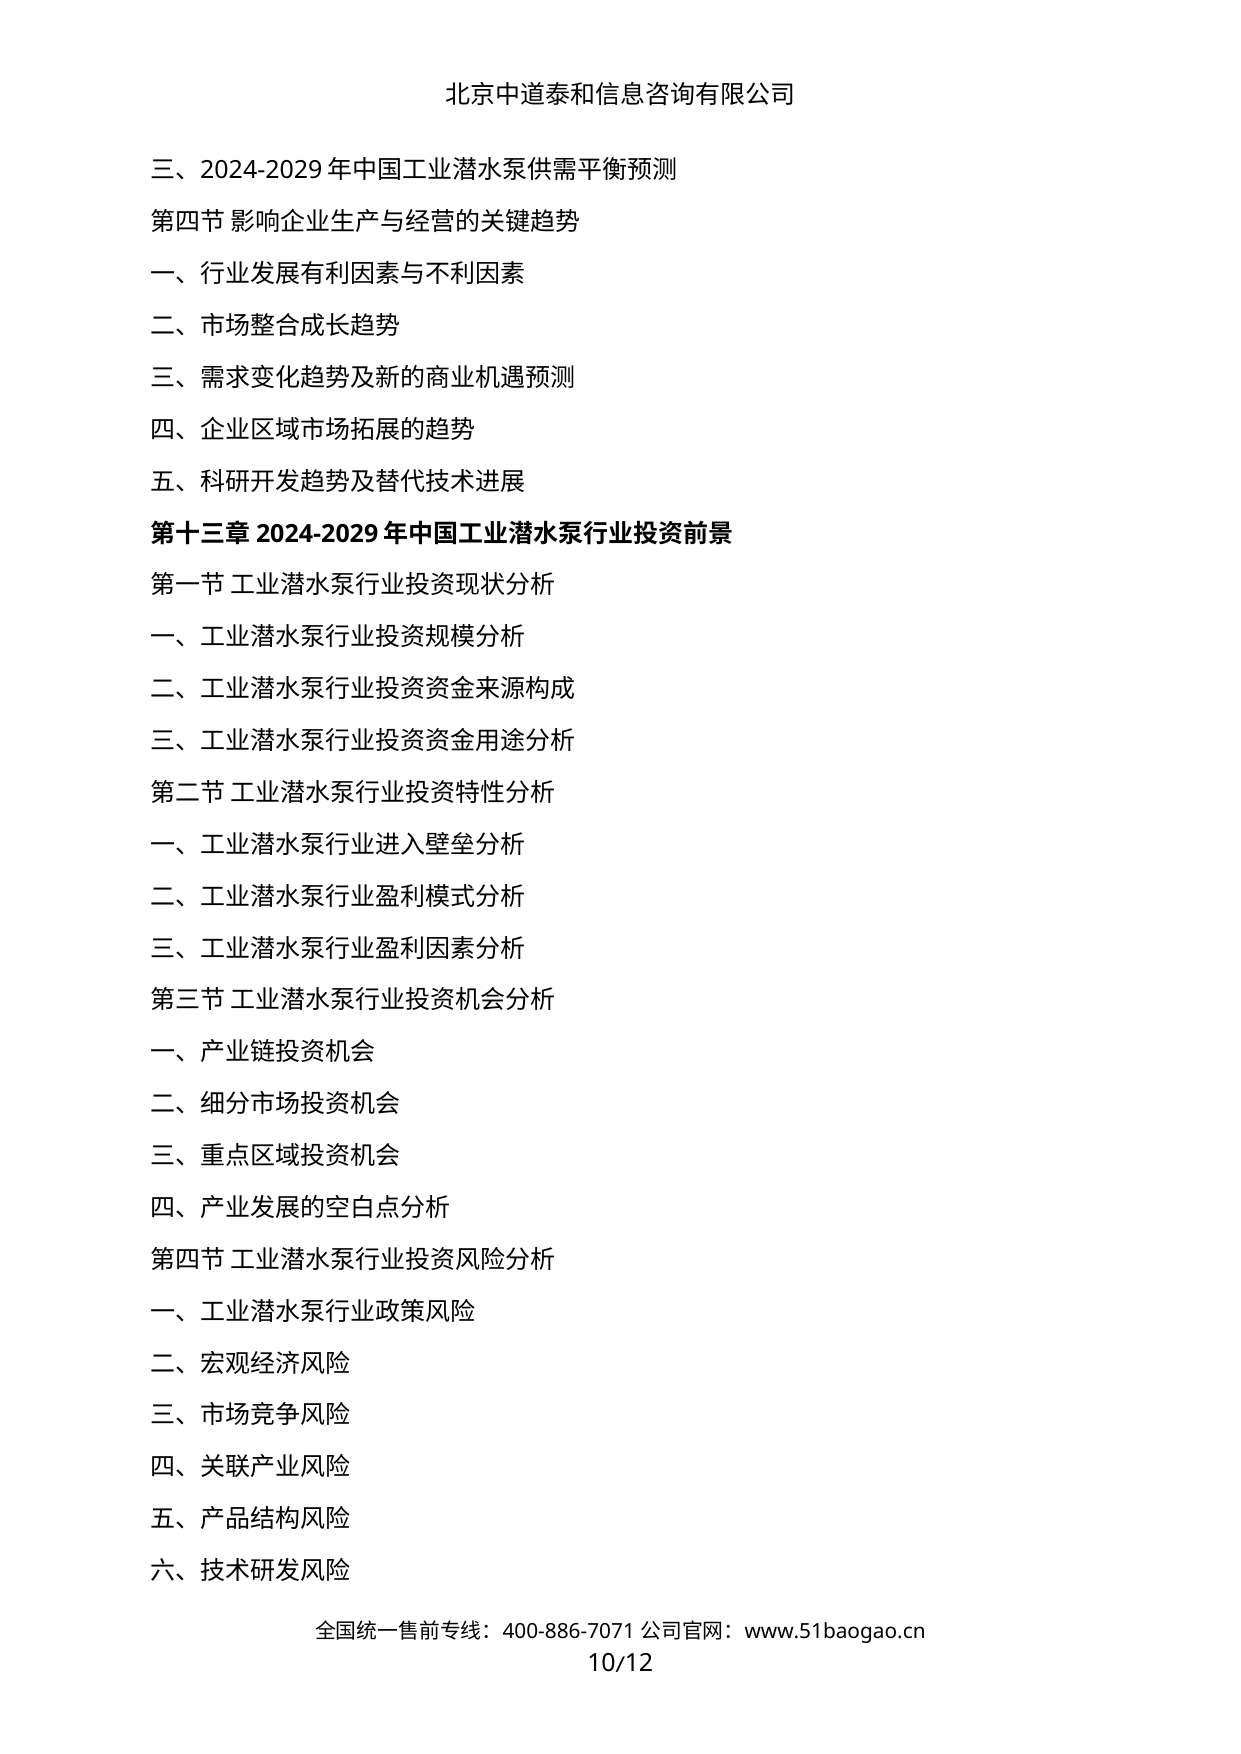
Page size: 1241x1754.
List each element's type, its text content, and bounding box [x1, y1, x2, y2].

text 第十三章 2024-2029年中国工业潜水泵行业投资前景 [150, 513, 1090, 549]
text 第四节 工业潜水泵行业投资风险分析 [150, 1239, 1090, 1276]
text 三、工业潜水泵行业盈利因素分析 [150, 928, 1090, 964]
text 一、工业潜水泵行业进入壁垒分析 [150, 824, 1090, 861]
text 一、产业链投资机会 [150, 1032, 1090, 1068]
text 二、市场整合成长趋势 [150, 306, 1090, 342]
text 第一节 工业潜水泵行业投资现状分析 [150, 565, 1090, 601]
text 三、工业潜水泵行业投资资金用途分析 [150, 721, 1090, 757]
text 一、工业潜水泵行业投资规模分析 [150, 617, 1090, 653]
text 一、行业发展有利因素与不利因素 [150, 254, 1090, 290]
text 六、技术研发风险 [150, 1551, 1090, 1587]
text 第三节 工业潜水泵行业投资机会分析 [150, 980, 1090, 1016]
text 第二节 工业潜水泵行业投资特性分析 [150, 772, 1090, 809]
text 五、科研开发趋势及替代技术进展 [150, 461, 1090, 497]
text 二、细分市场投资机会 [150, 1084, 1090, 1120]
text 三、市场竞争风险 [150, 1395, 1090, 1431]
text 四、产业发展的空白点分析 [150, 1187, 1090, 1224]
text 五、产品结构风险 [150, 1499, 1090, 1535]
text 四、关联产业风险 [150, 1447, 1090, 1483]
text 三、2024-2029年中国工业潜水泵供需平衡预测 [150, 150, 1090, 186]
text 第四节 影响企业生产与经营的关键趋势 [150, 202, 1090, 238]
text 二、宏观经济风险 [150, 1343, 1090, 1379]
text 三、重点区域投资机会 [150, 1136, 1090, 1172]
text 三、需求变化趋势及新的商业机遇预测 [150, 357, 1090, 394]
text 四、企业区域市场拓展的趋势 [150, 409, 1090, 446]
text 二、工业潜水泵行业盈利模式分析 [150, 876, 1090, 912]
text 二、工业潜水泵行业投资资金来源构成 [150, 669, 1090, 705]
text 一、工业潜水泵行业政策风险 [150, 1291, 1090, 1327]
